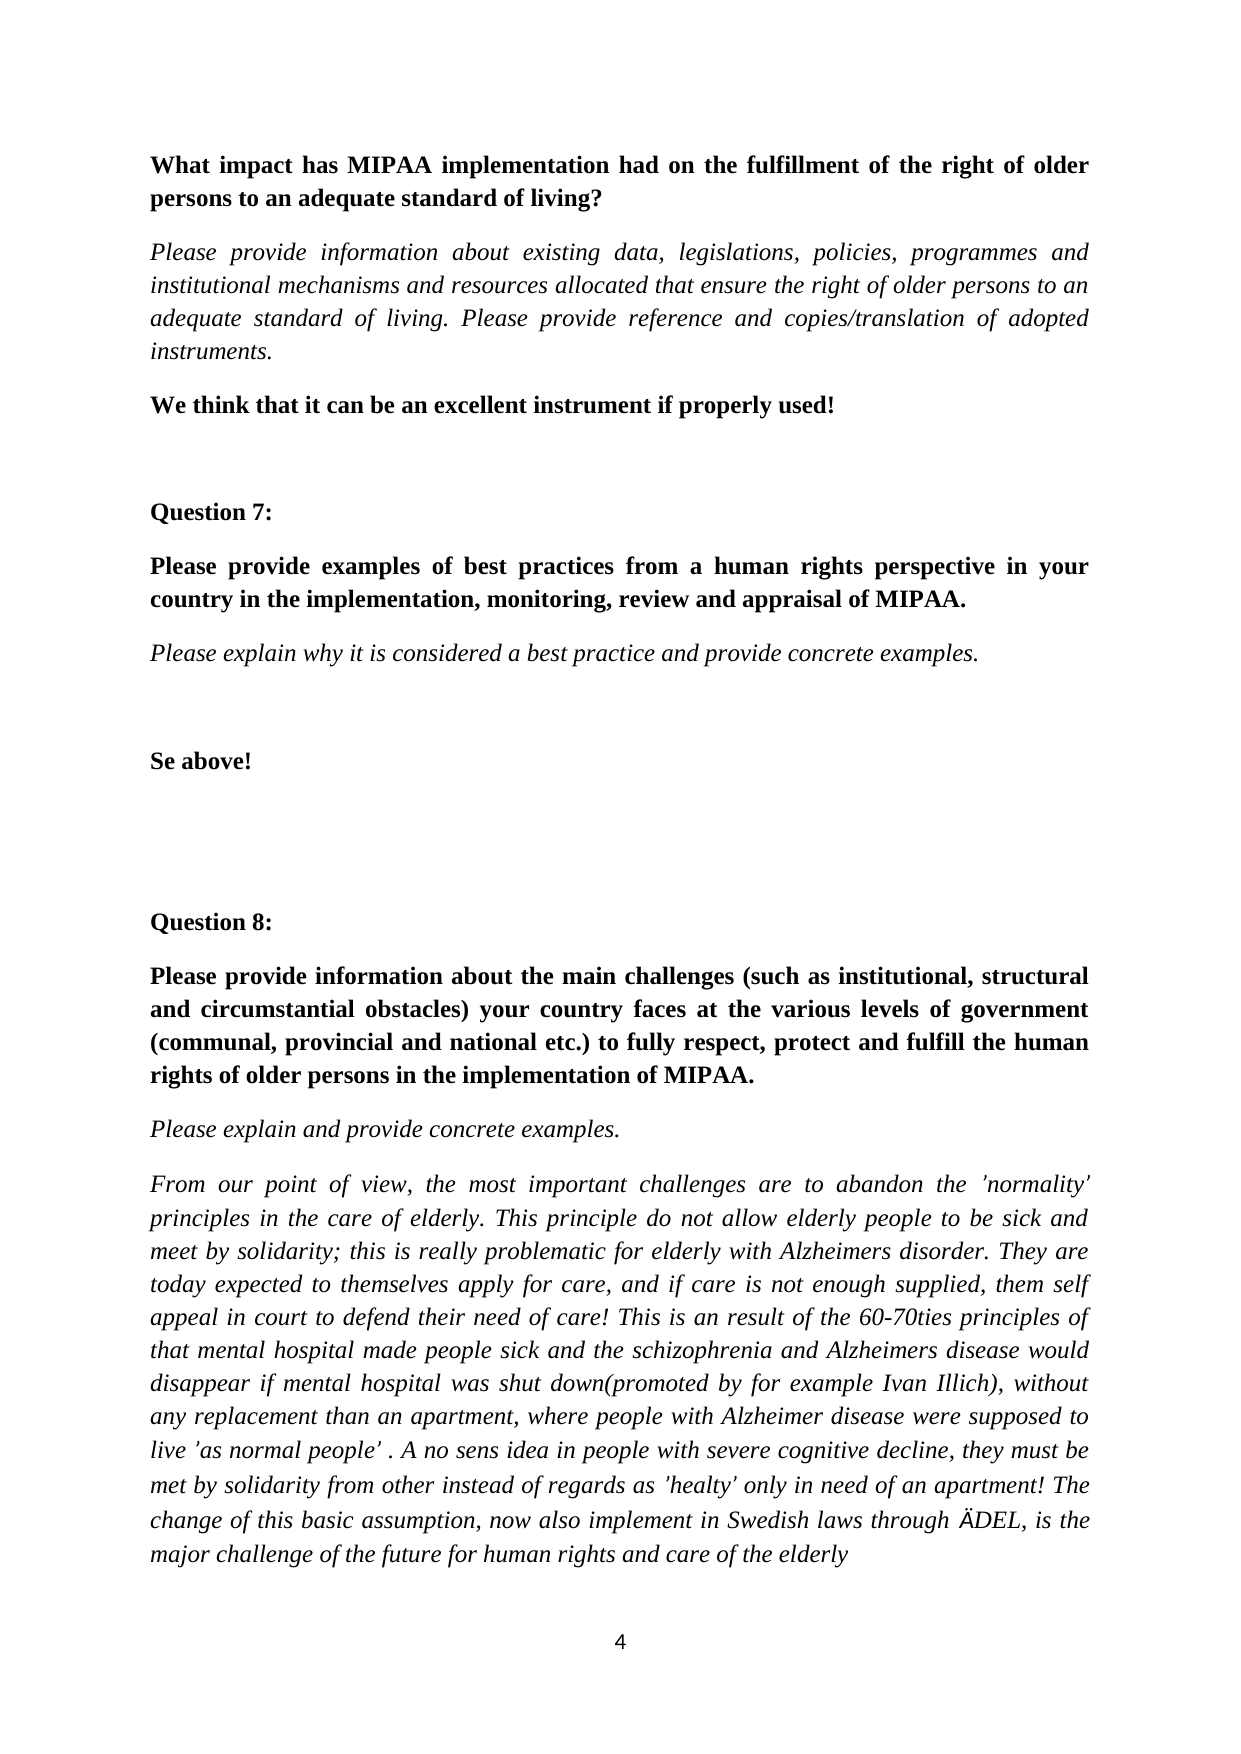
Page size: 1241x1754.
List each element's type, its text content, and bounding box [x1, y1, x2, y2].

text Please provide examples of best practices from a human rights perspective in your country in the implementation, monitoring, review and appraisal of MIPAA. [150, 551, 1090, 613]
text We think that it can be an excellent instrument if properly used! [150, 390, 1090, 418]
text What impact has MIPAA implementation had on the fulfillment of the right of older persons to an adequate standard of living? [150, 150, 1090, 212]
text Please provide information about the main challenges (such as institutional, structural and circumstantial obstacles) your country faces at the various levels of government (communal, provincial and national etc.) to fully respect, protect and fulfill the human rights of older persons in the implementation of MIPAA. [150, 961, 1090, 1089]
text Question 8: [150, 907, 1090, 936]
text Question 7: [150, 497, 1090, 526]
text Se above! [150, 746, 1090, 775]
text Please explain and provide concrete examples. [150, 1114, 1090, 1143]
text Please provide information about existing data, legislations, policies, programmes and institutional mechanisms and resources allocated that ensure the right of older persons to an adequate standard of living. Please provide reference and copies/translation of adopted instruments. [150, 237, 1090, 365]
text From our point of view, the most important challenges are to abandon the ’normality’ principles in the care of elderly. This principle do not allow elderly people to be sick and meet by solidarity; this is really problematic for elderly with Alzheimers disorder. They are today expected to themselves apply for care, and if care is not enough supplied, them self appeal in court to defend their need of care! This is an result of the 60-70ties principles of that mental hospital made people sick and the schizophrenia and Alzheimers disease would disappear if mental hospital was shut down(promoted by for example Ivan Illich), without any replacement than an apartment, where people with Alzheimer disease were supposed to live ’as normal people’ . A no sens idea in people with severe cognitive decline, they must be met by solidarity from other instead of regards as ’healty’ only in need of an apartment! The change of this basic assumption, now also implement in Swedish laws through ÄDEL, is the major challenge of the future for human rights and care of the elderly [150, 1168, 1090, 1568]
text Please explain why it is considered a best practice and provide concrete examples. [150, 638, 1090, 667]
